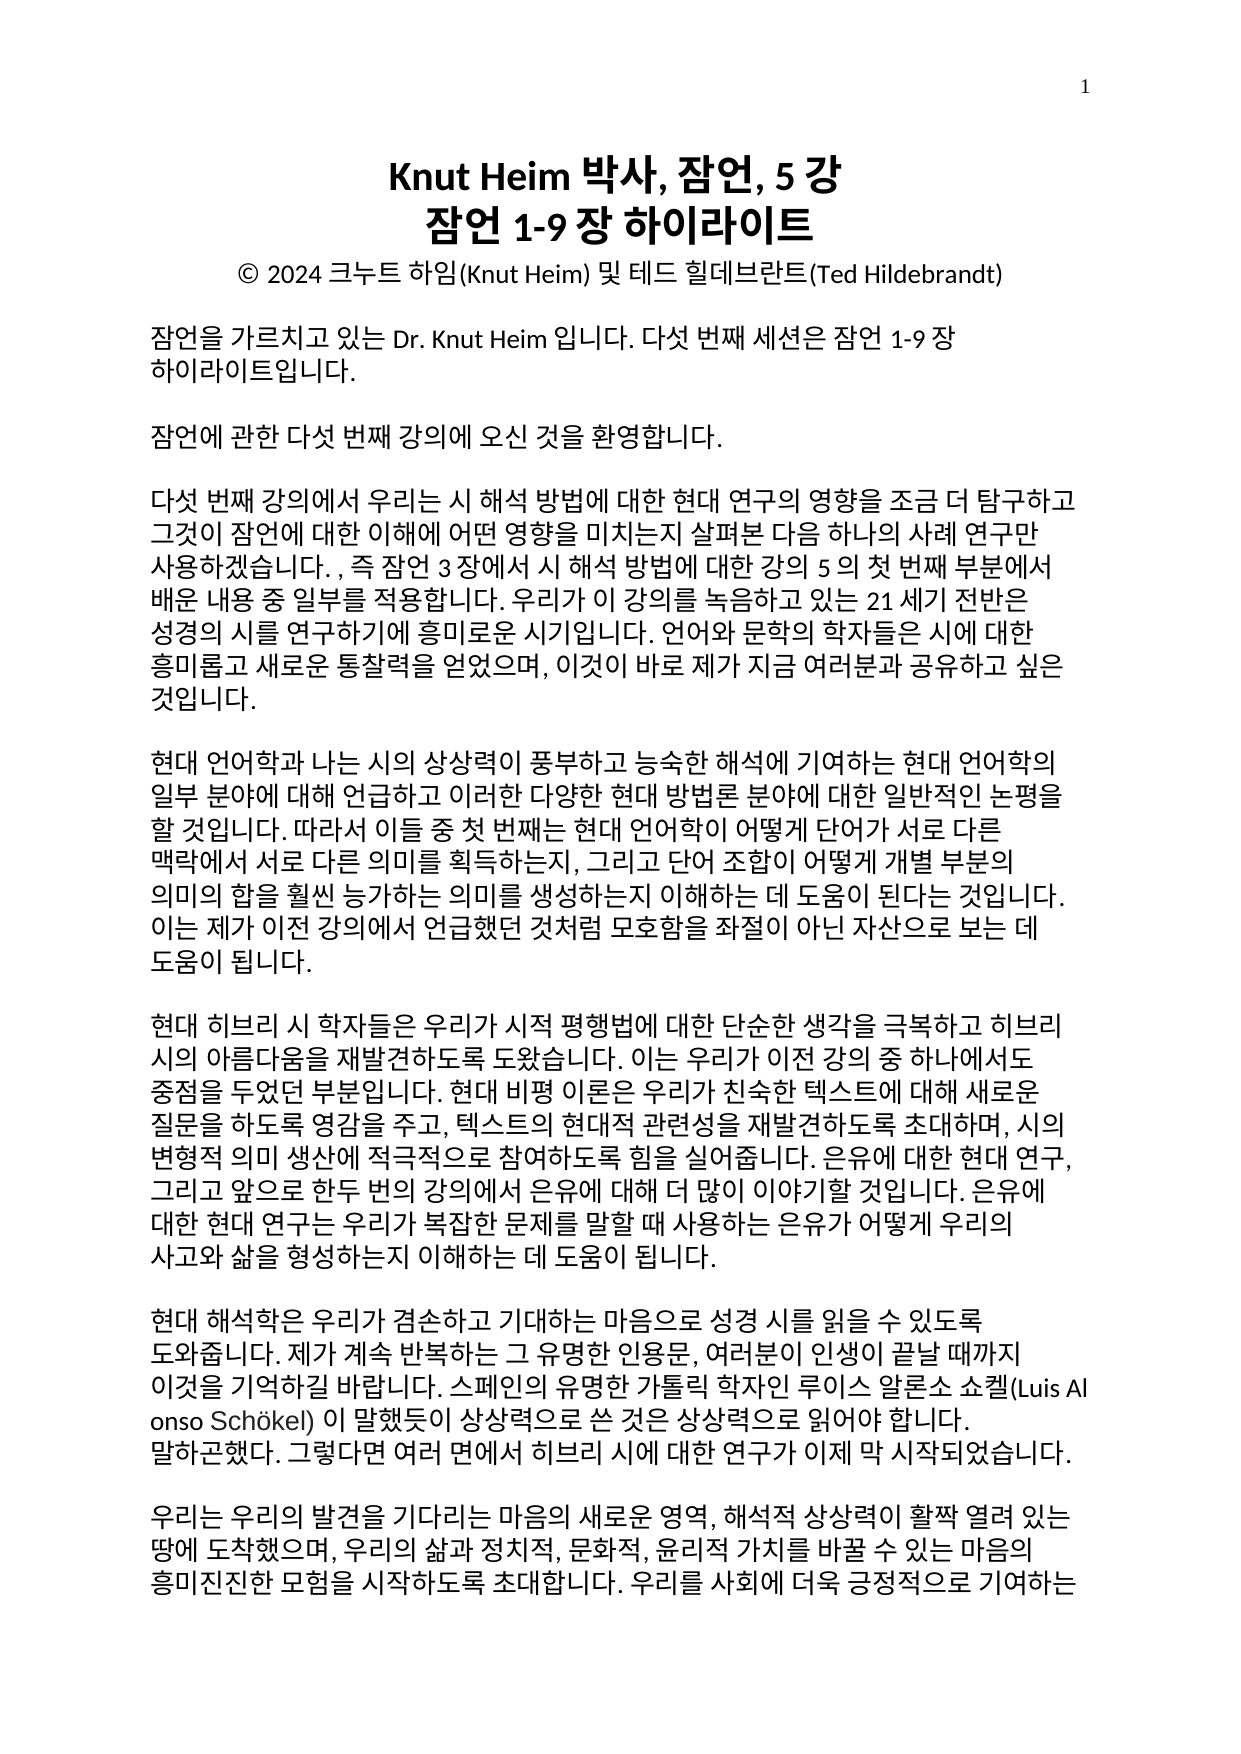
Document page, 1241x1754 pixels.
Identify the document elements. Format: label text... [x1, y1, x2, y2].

text 잠언에 관한 다섯 번째 강의에 오신 것을 환영합니다. [150, 421, 1090, 454]
text 현대 언어학과 나는 시의 상상력이 풍부하고 능숙한 해석에 기여하는 현대 언어학의 일부 분야에 대해 언급하고 이러한 다양한 현대 방법론 분야에 대한 일반적인 논평을 할 것입니다. 따라서 이들 중 첫 번째는 현대 언어학이 어떻게 단어가 서로 다른 맥락에서 서로 다른 의미를 획득하는지, 그리고 단어 조합이 어떻게 개별 부분의 의미의 합을 훨씬 능가하는 의미를 생성하는지 이해하는 데 도움이 된다는 것입니다. 이는 제가 이전 강의에서 언급했던 것처럼 모호함을 좌절이 아닌 자산으로 보는 데 도움이 됩니다. [150, 748, 1090, 979]
text 현대 히브리 시 학자들은 우리가 시적 평행법에 대한 단순한 생각을 극복하고 히브리 시의 아름다움을 재발견하도록 도왔습니다. 이는 우리가 이전 강의 중 하나에서도 중점을 두었던 부분입니다. 현대 비평 이론은 우리가 친숙한 텍스트에 대해 새로운 질문을 하도록 영감을 주고, 텍스트의 현대적 관련성을 재발견하도록 초대하며, 시의 변형적 의미 생산에 적극적으로 참여하도록 힘을 실어줍니다. 은유에 대한 현대 연구, 그리고 앞으로 한두 번의 강의에서 은유에 대해 더 많이 이야기할 것입니다. 은유에 대한 현대 연구는 우리가 복잡한 문제를 말할 때 사용하는 은유가 어떻게 우리의 사고와 삶을 형성하는지 이해하는 데 도움이 됩니다. [150, 1010, 1090, 1274]
text Knut Heim 박사, 잠언, 5강 잠언 1-9장 하이라이트 [150, 150, 1090, 252]
text 잠언을 가르치고 있는 Dr. Knut Heim입니다. 다섯 번째 세션은 잠언 1-9장 하이라이트입니다. [150, 322, 1090, 388]
text © 2024 크누트 하임(Knut Heim) 및 테드 힐데브란트(Ted Hildebrandt) [150, 252, 1090, 291]
text 다섯 번째 강의에서 우리는 시 해석 방법에 대한 현대 연구의 영향을 조금 더 탐구하고 그것이 잠언에 대한 이해에 어떤 영향을 미치는지 살펴본 다음 하나의 사례 연구만 사용하겠습니다. , 즉 잠언 3장에서 시 해석 방법에 대한 강의 5의 첫 번째 부분에서 배운 내용 중 일부를 적용합니다. 우리가 이 강의를 녹음하고 있는 21세기 전반은 성경의 시를 연구하기에 흥미로운 시기입니다. 언어와 문학의 학자들은 시에 대한 흥미롭고 새로운 통찰력을 얻었으며, 이것이 바로 제가 지금 여러분과 공유하고 싶은 것입니다. [150, 485, 1090, 716]
text 현대 해석학은 우리가 겸손하고 기대하는 마음으로 성경 시를 읽을 수 있도록 도와줍니다. 제가 계속 반복하는 그 유명한 인용문, 여러분이 인생이 끝날 때까지 이것을 기억하길 바랍니다. 스페인의 유명한 가톨릭 학자인 루이스 알론소 쇼켈(Luis Alonso Schökel) 이 말했듯이 상상력으로 쓴 것은 상상력으로 읽어야 합니다. 말하곤했다. 그렇다면 여러 면에서 히브리 시에 대한 연구가 이제 막 시작되었습니다. [150, 1305, 1090, 1470]
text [150, 1501, 1090, 1601]
